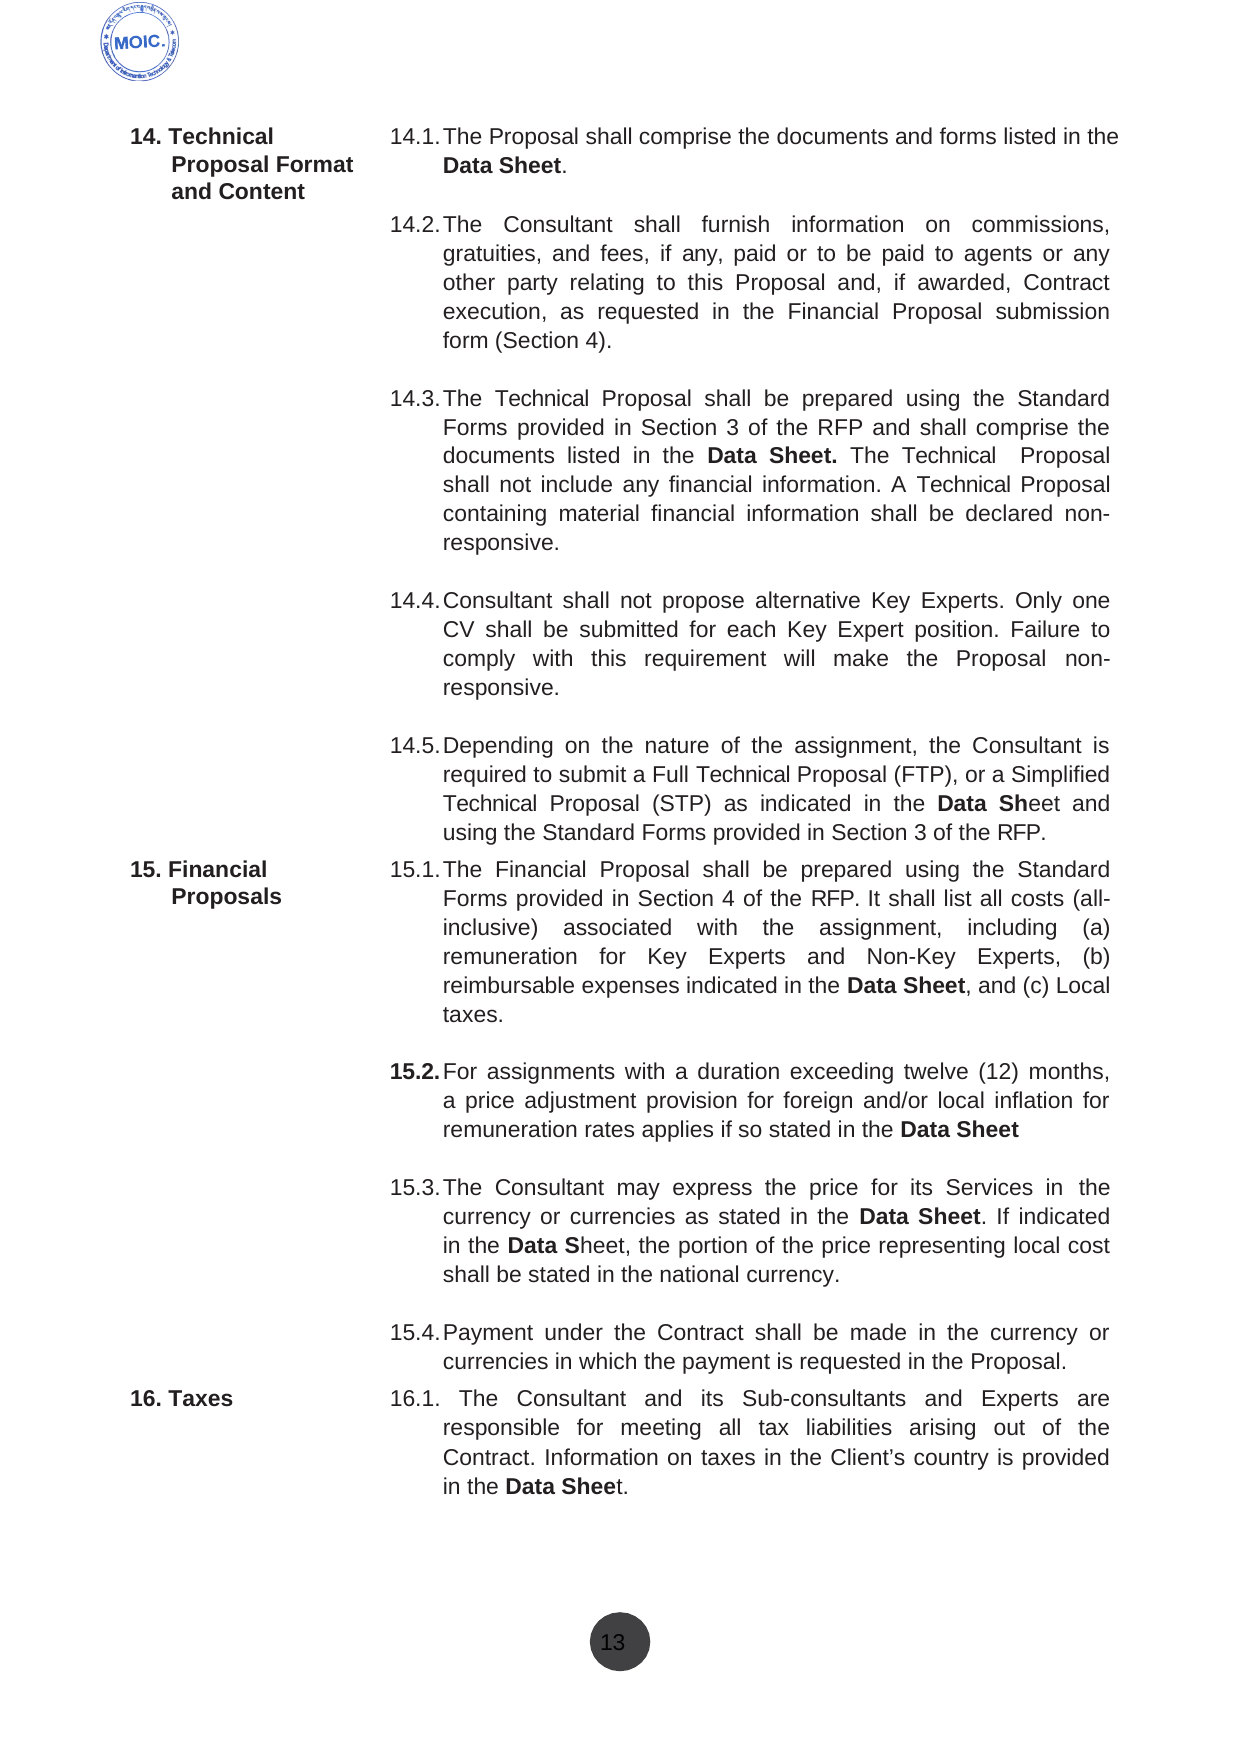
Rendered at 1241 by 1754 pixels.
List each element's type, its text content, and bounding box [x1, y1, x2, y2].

table_cell 16.1. The Consultant and its Sub-consultants and Experts are responsible for meeting all tax liabilities arising out of the Contract. Information on taxes in the Client’s country is provided in the Data Sheet. [371, 1377, 1131, 1499]
picture [97, 0, 183, 85]
table_cell 15. Financial Proposals [109, 848, 371, 1377]
table_cell The Financial Proposal shall be prepared using the Standard Forms provided in Section 4 of the RFP. It shall list all costs (all-inclusive) associated with the assignment, including (a) remuneration for Key Experts and Non-Key Experts, (b) reimbursable expenses indicated in the Data Sheet, and (c) Local taxes. For assignments with a duration exceeding twelve (12) months, a price adjustment provision for foreign and/or local inflation for remuneration rates applies if so stated in the Data Sheet The Consultant may express the price for its Services in the currency or currencies as stated in the Data Sheet. If indicated in the Data Sheet, the portion of the price representing local cost shall be stated in the national currency. Payment under the Contract shall be made in the currency or currencies in which the payment is requested in the Proposal. [371, 848, 1131, 1377]
table_header 14. Technical Proposal Format and Content [109, 125, 371, 847]
table_header The Proposal shall comprise the documents and forms listed in the Data Sheet. The Consultant shall furnish information on commissions, gratuities, and fees, if any, paid or to be paid to agents or any other party relating to this Proposal and, if awarded, Contract execution, as requested in the Financial Proposal submission form (Section 4). The Technical Proposal shall be prepared using the Standard Forms provided in Section 3 of the RFP and shall comprise the documents listed in the Data Sheet. The Technical Proposal shall not include any financial information. A Technical Proposal containing material financial information shall be declared non- responsive. Consultant shall not propose alternative Key Experts. Only one CV shall be submitted for each Key Expert position. Failure to comply with this requirement will make the Proposal non-responsive. Depending on the nature of the assignment, the Consultant is required to submit a Full Technical Proposal (FTP), or a Simplified Technical Proposal (STP) as indicated in the Data Sheet and using the Standard Forms provided in Section 3 of the RFP. [371, 125, 1131, 847]
table_cell 16. Taxes [109, 1377, 371, 1499]
